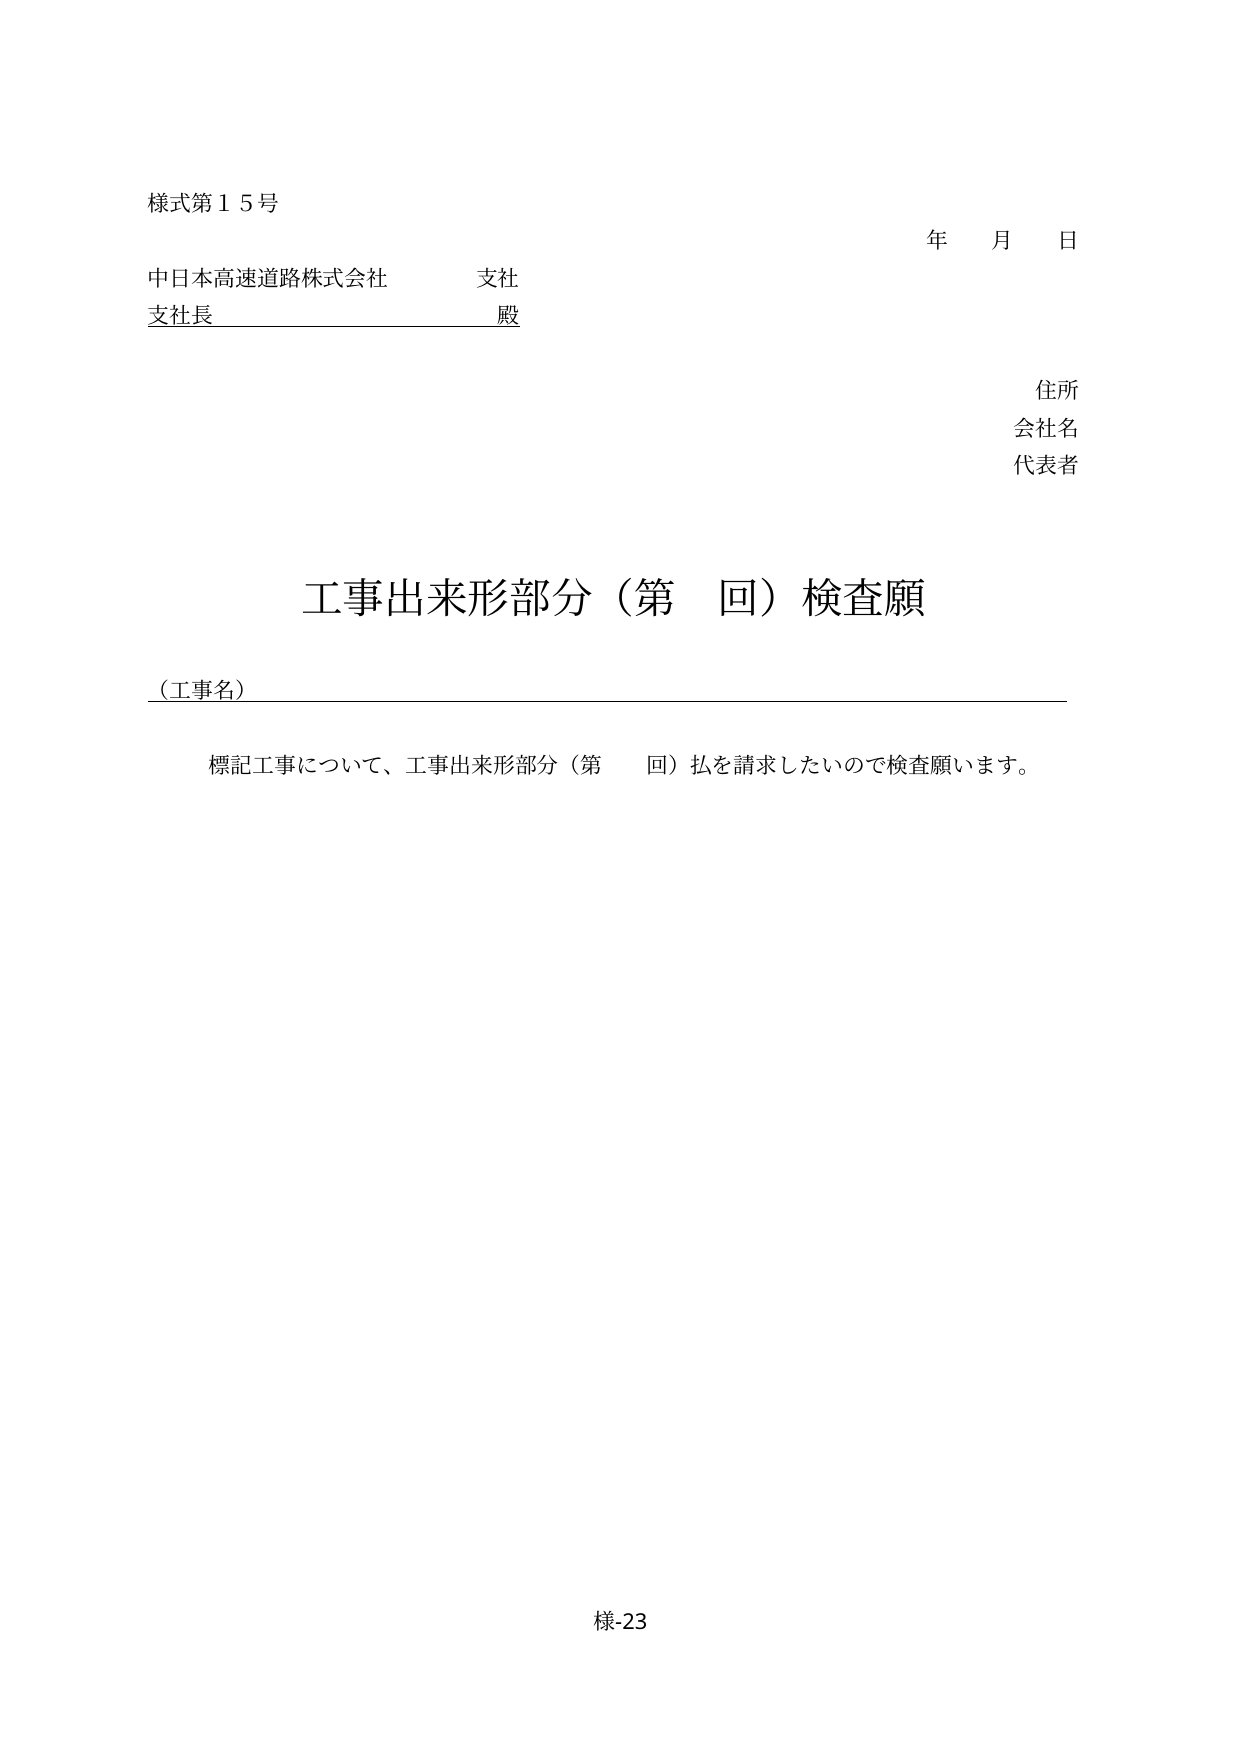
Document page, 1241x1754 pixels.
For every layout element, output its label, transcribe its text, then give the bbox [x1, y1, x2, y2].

text 住所 [148, 371, 1079, 408]
text 代表者 [148, 446, 1079, 483]
text 年 月 日 [148, 221, 1079, 258]
text （工事名） [148, 671, 1079, 708]
text 中日本高速道路株式会社 支社 [148, 258, 1079, 296]
text 支社長 殿 [148, 296, 1079, 333]
text 標記工事について、工事出来形部分（第 回）払を請求したいので検査願います。 [148, 746, 1079, 783]
text 工事出来形部分（第 回）検査願 [148, 558, 1079, 633]
text 会社名 [148, 408, 1079, 446]
text 様式第１５号 [148, 183, 1079, 221]
